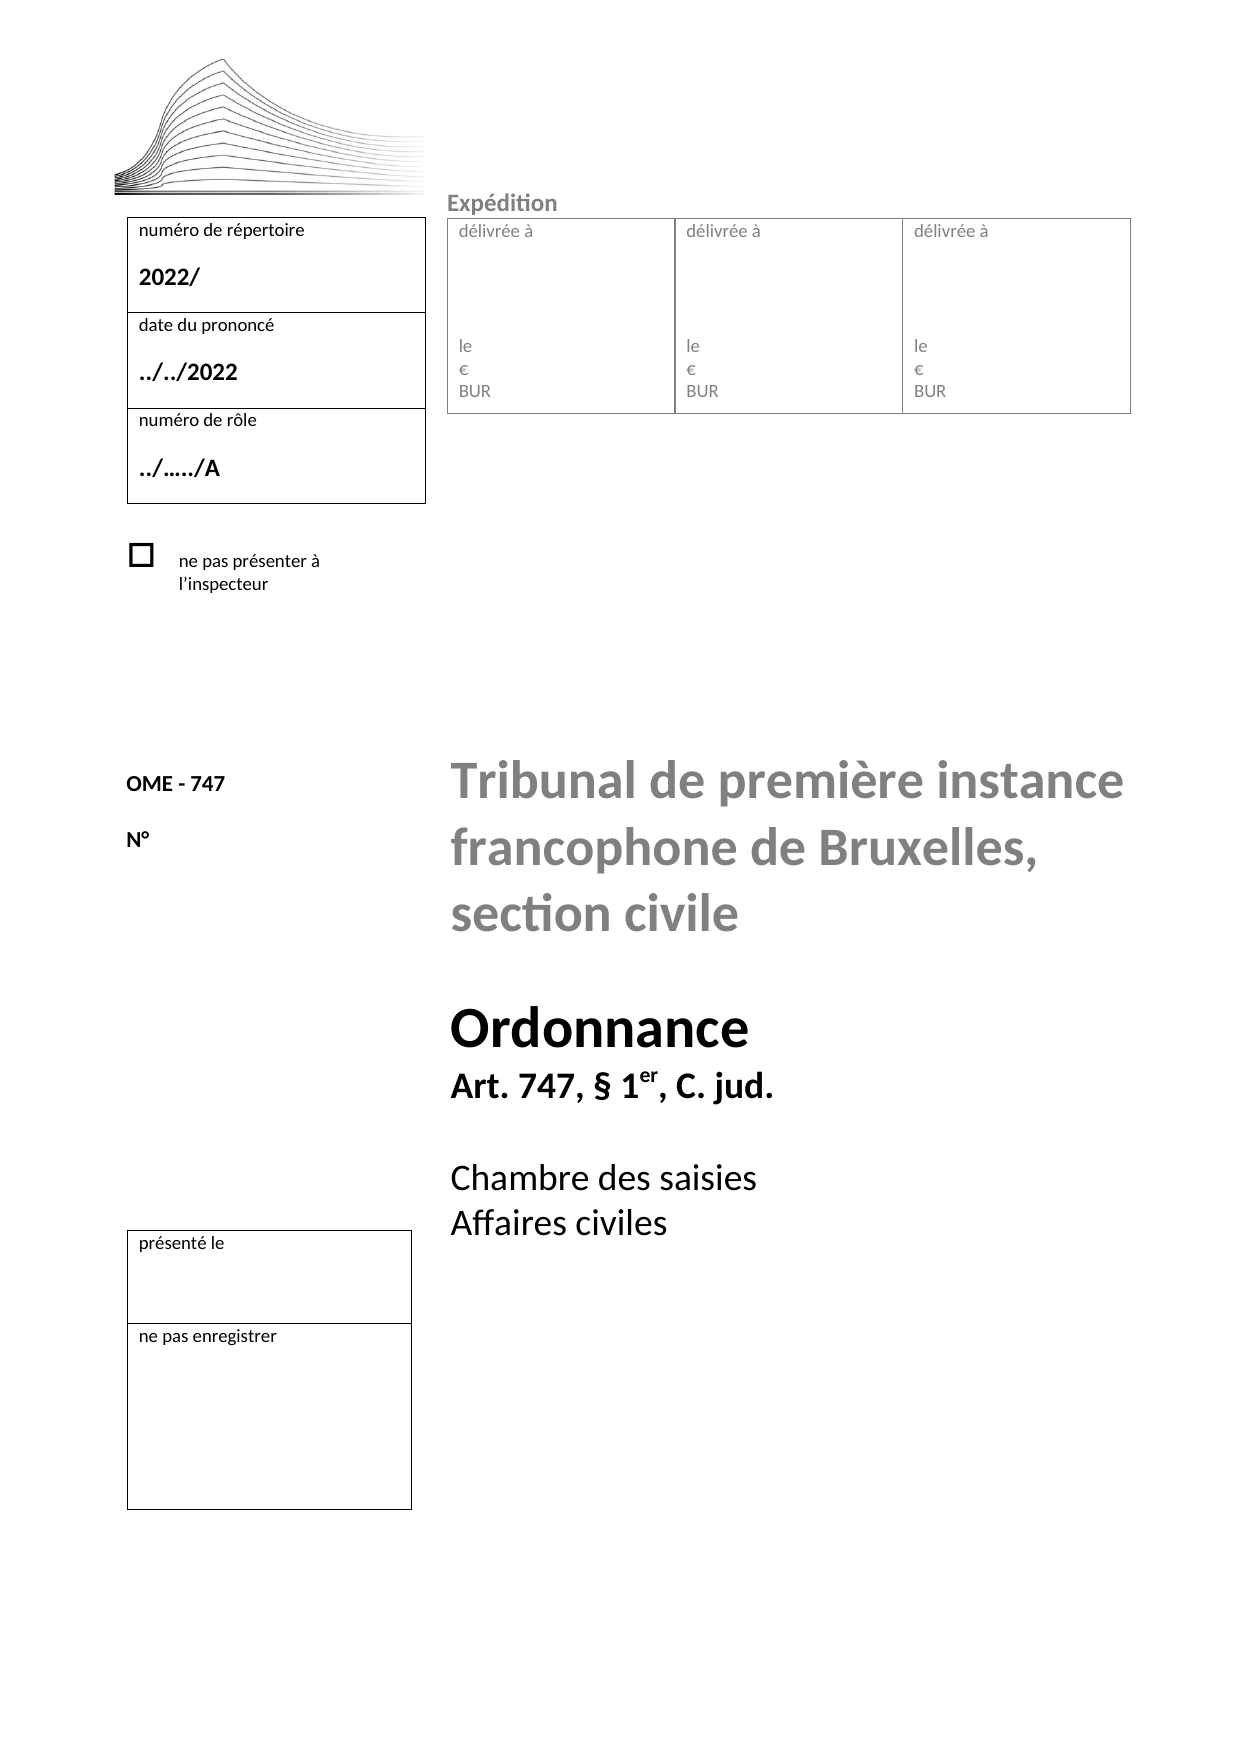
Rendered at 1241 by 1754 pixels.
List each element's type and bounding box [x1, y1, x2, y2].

picture [114, 59, 426, 195]
